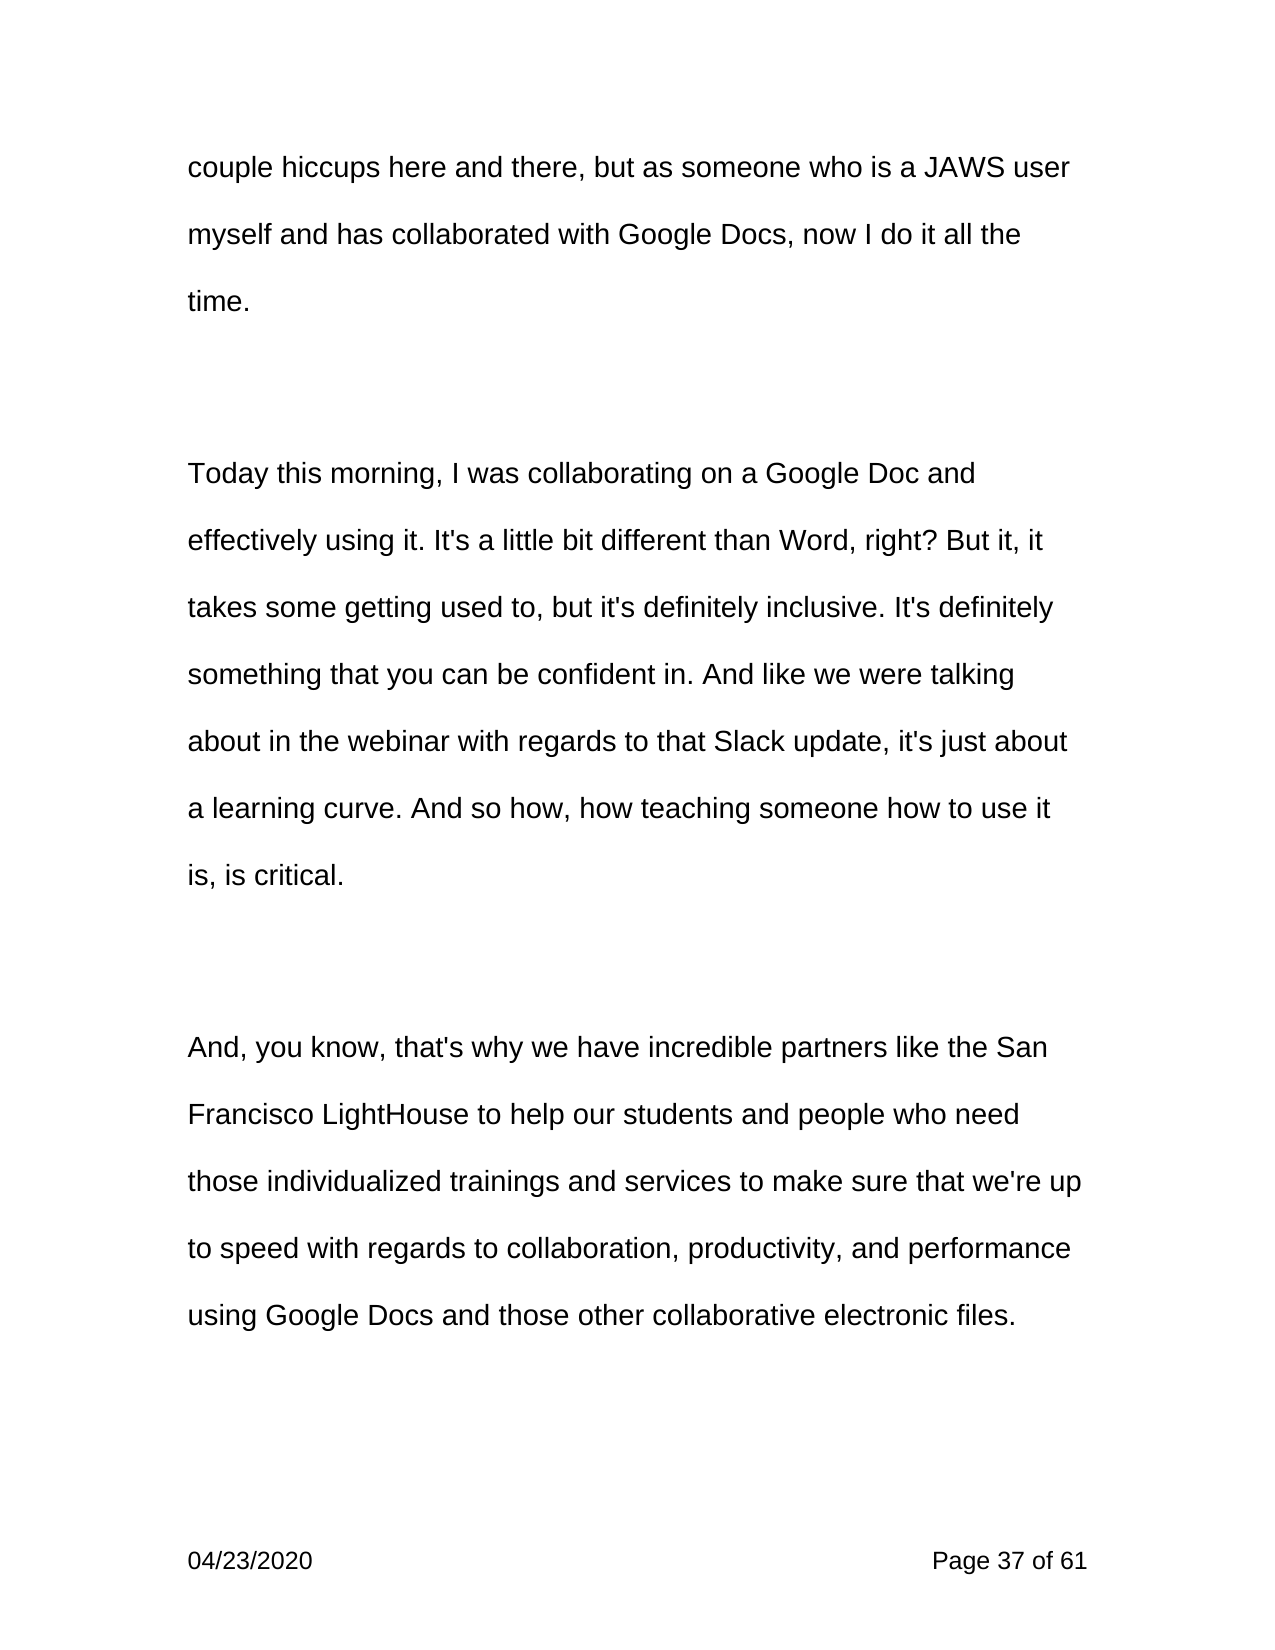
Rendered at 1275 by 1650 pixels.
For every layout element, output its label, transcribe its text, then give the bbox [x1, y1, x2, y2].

text And, you know, that's why we have incredible partners like the San Francisco LightHouse to help our students and people who need those individualized trainings and services to make sure that we're up to speed with regards to collaboration, productivity, and performance using Google Docs and those other collaborative electronic files. [187, 1030, 1088, 1332]
text Today this morning, I was collaborating on a Google Doc and effectively using it. It's a little bit different than Word, right? But it, it takes some getting used to, but it's definitely inclusive. It's definitely something that you can be confident in. And like we were talking about in the webinar with regards to that Slack update, it's just about a learning curve. And so how, how teaching someone how to use it is, is critical. [187, 456, 1088, 892]
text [187, 150, 1088, 318]
